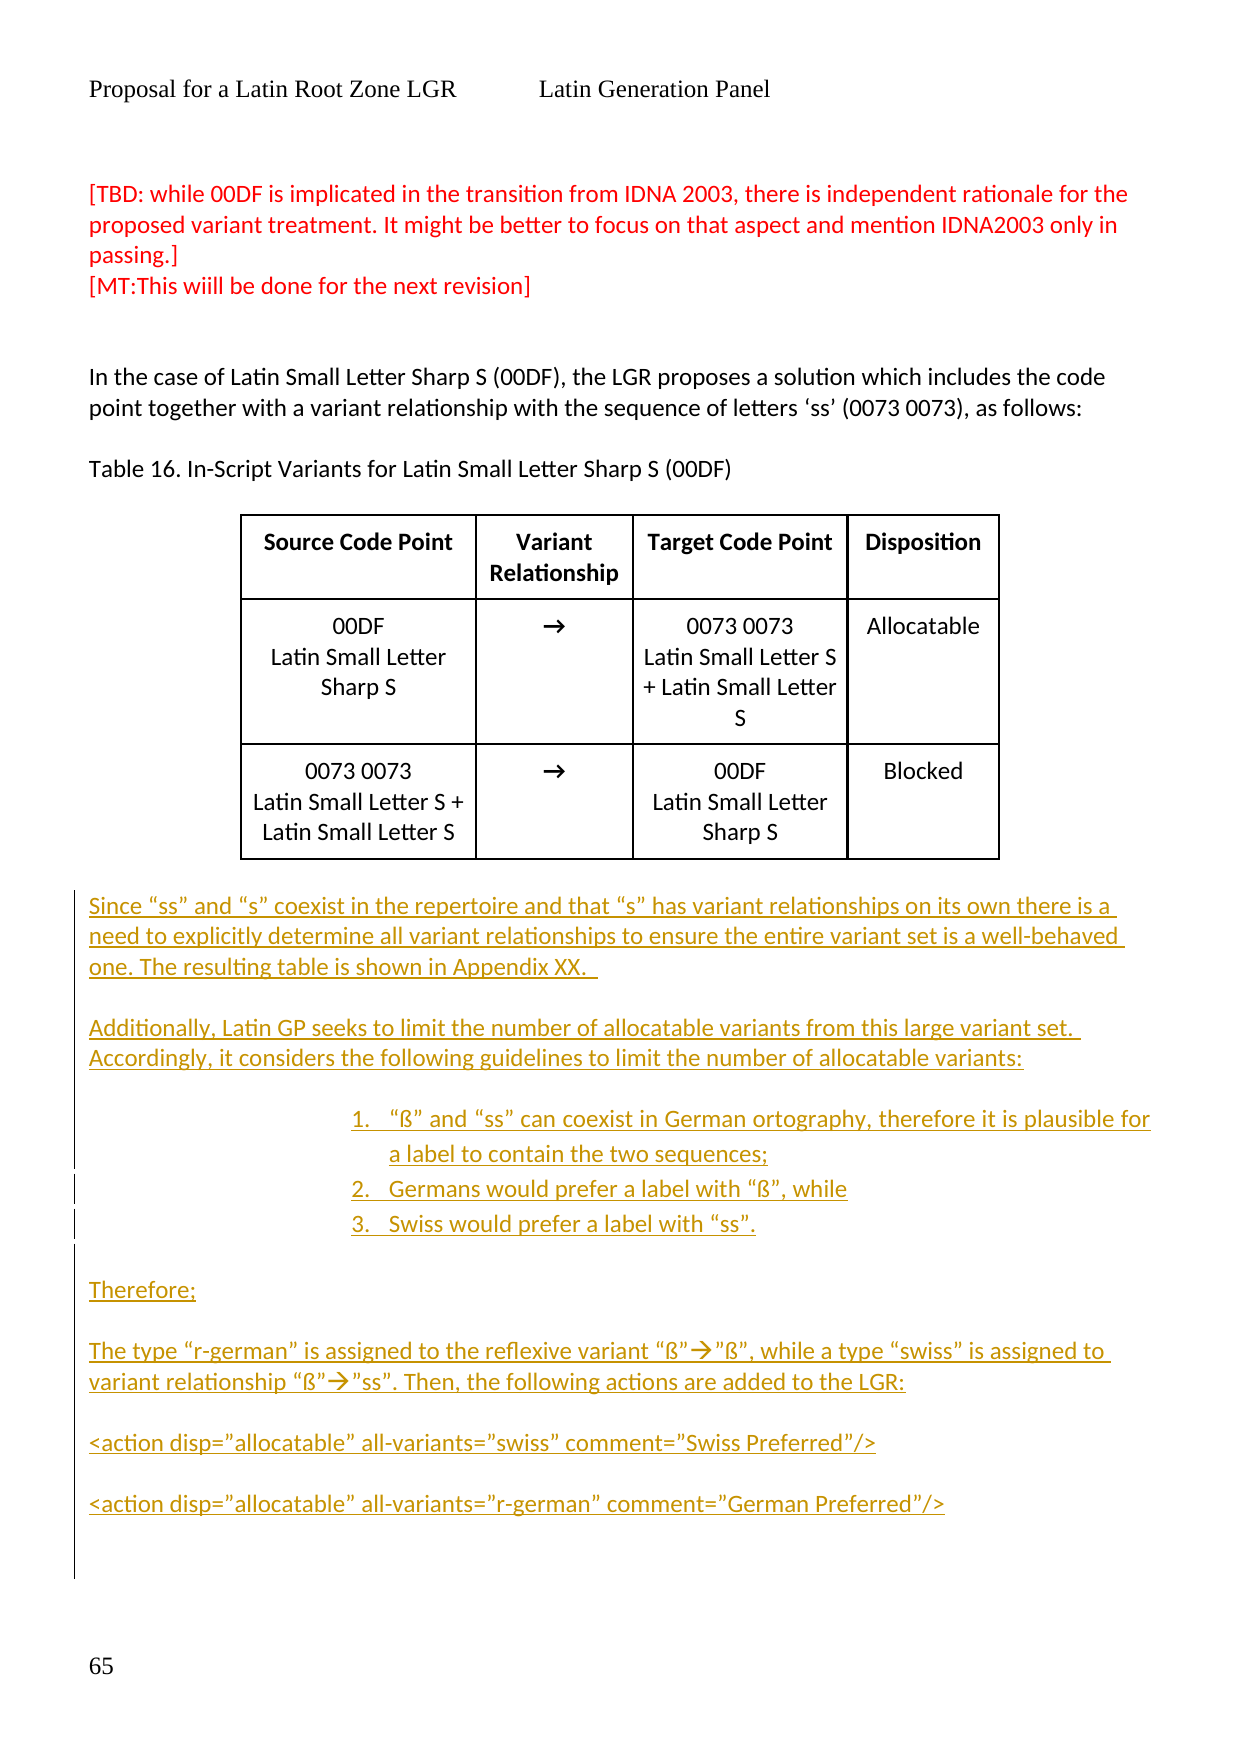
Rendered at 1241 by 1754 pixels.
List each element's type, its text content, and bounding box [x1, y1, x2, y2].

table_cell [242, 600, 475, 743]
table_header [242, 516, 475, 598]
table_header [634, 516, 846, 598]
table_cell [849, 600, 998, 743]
text [TBD: while 00DF is implicated in the transition from IDNA 2003, there is independent rationale for the proposed variant treatment. It might be better to focus on that aspect and mention IDNA2003 only in passing.] [89, 178, 1152, 270]
text Table 16. In-Script Variants for Latin Small Letter Sharp S (00DF) [89, 453, 1152, 483]
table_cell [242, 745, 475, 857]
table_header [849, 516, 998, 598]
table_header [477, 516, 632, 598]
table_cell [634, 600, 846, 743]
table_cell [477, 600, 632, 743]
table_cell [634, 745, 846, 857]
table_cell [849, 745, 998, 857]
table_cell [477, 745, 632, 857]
text [MT:This wiill be done for the next revision] [89, 270, 1152, 300]
text In the case of Latin Small Letter Sharp S (00DF), the LGR proposes a solution which includes the code point together with a variant relationship with the sequence of letters ‘ss’ (0073 0073), as follows: [89, 361, 1152, 422]
